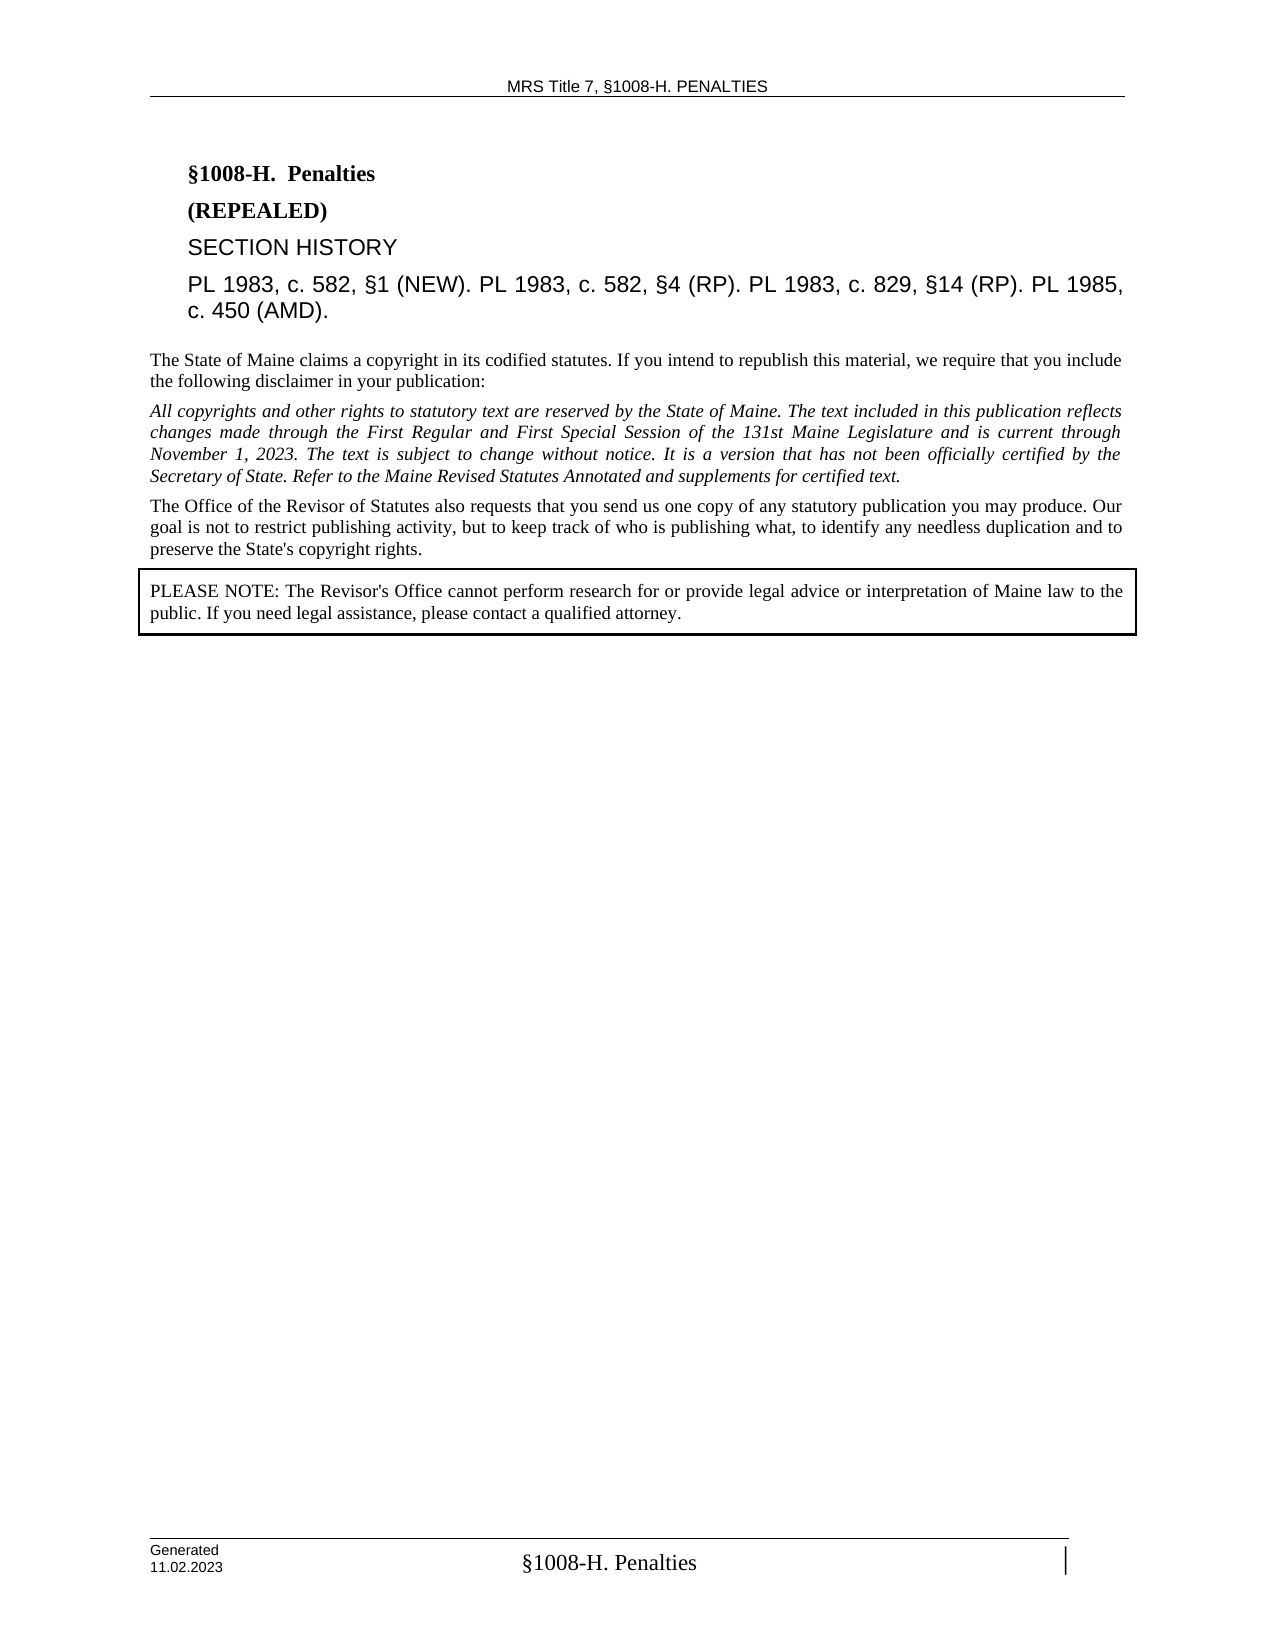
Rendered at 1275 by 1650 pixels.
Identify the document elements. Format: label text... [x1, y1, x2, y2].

text All copyrights and other rights to statutory text are reserved by the State of Maine. The text included in this publication reflects changes made through the First Regular and First Special Session of the 131st Maine Legislature and is current through November 1, 2023 . The text is subject to change without notice. It is a version that has not been officially certified by the Secretary of State. Refer to the Maine Revised Statutes Annotated and supplements for certified text. [150, 400, 1125, 486]
text §1008-H. Penalties [187, 160, 1125, 187]
text PLEASE NOTE: The Revisor's Office cannot perform research for or provide legal advice or interpretation of Maine law to the public. If you need legal assistance, please contact a qualified attorney. [140, 570, 1135, 633]
text (REPEALED) [187, 197, 1125, 223]
text SECTION HISTORY [187, 234, 1125, 260]
text The Office of the Revisor of Statutes also requests that you send us one copy of any statutory publication you may produce. Our goal is not to restrict publishing activity, but to keep track of who is publishing what, to identify any needless duplication and to preserve the State's copyright rights. [150, 494, 1125, 559]
text PL 1983, c. 582, §1 (NEW). PL 1983, c. 582, §4 (RP). PL 1983, c. 829, §14 (RP). PL 1985, c. 450 (AMD). [187, 271, 1125, 323]
text The State of Maine claims a copyright in its codified statutes. If you intend to republish this material, we require that you include the following disclaimer in your publication: [150, 348, 1125, 392]
